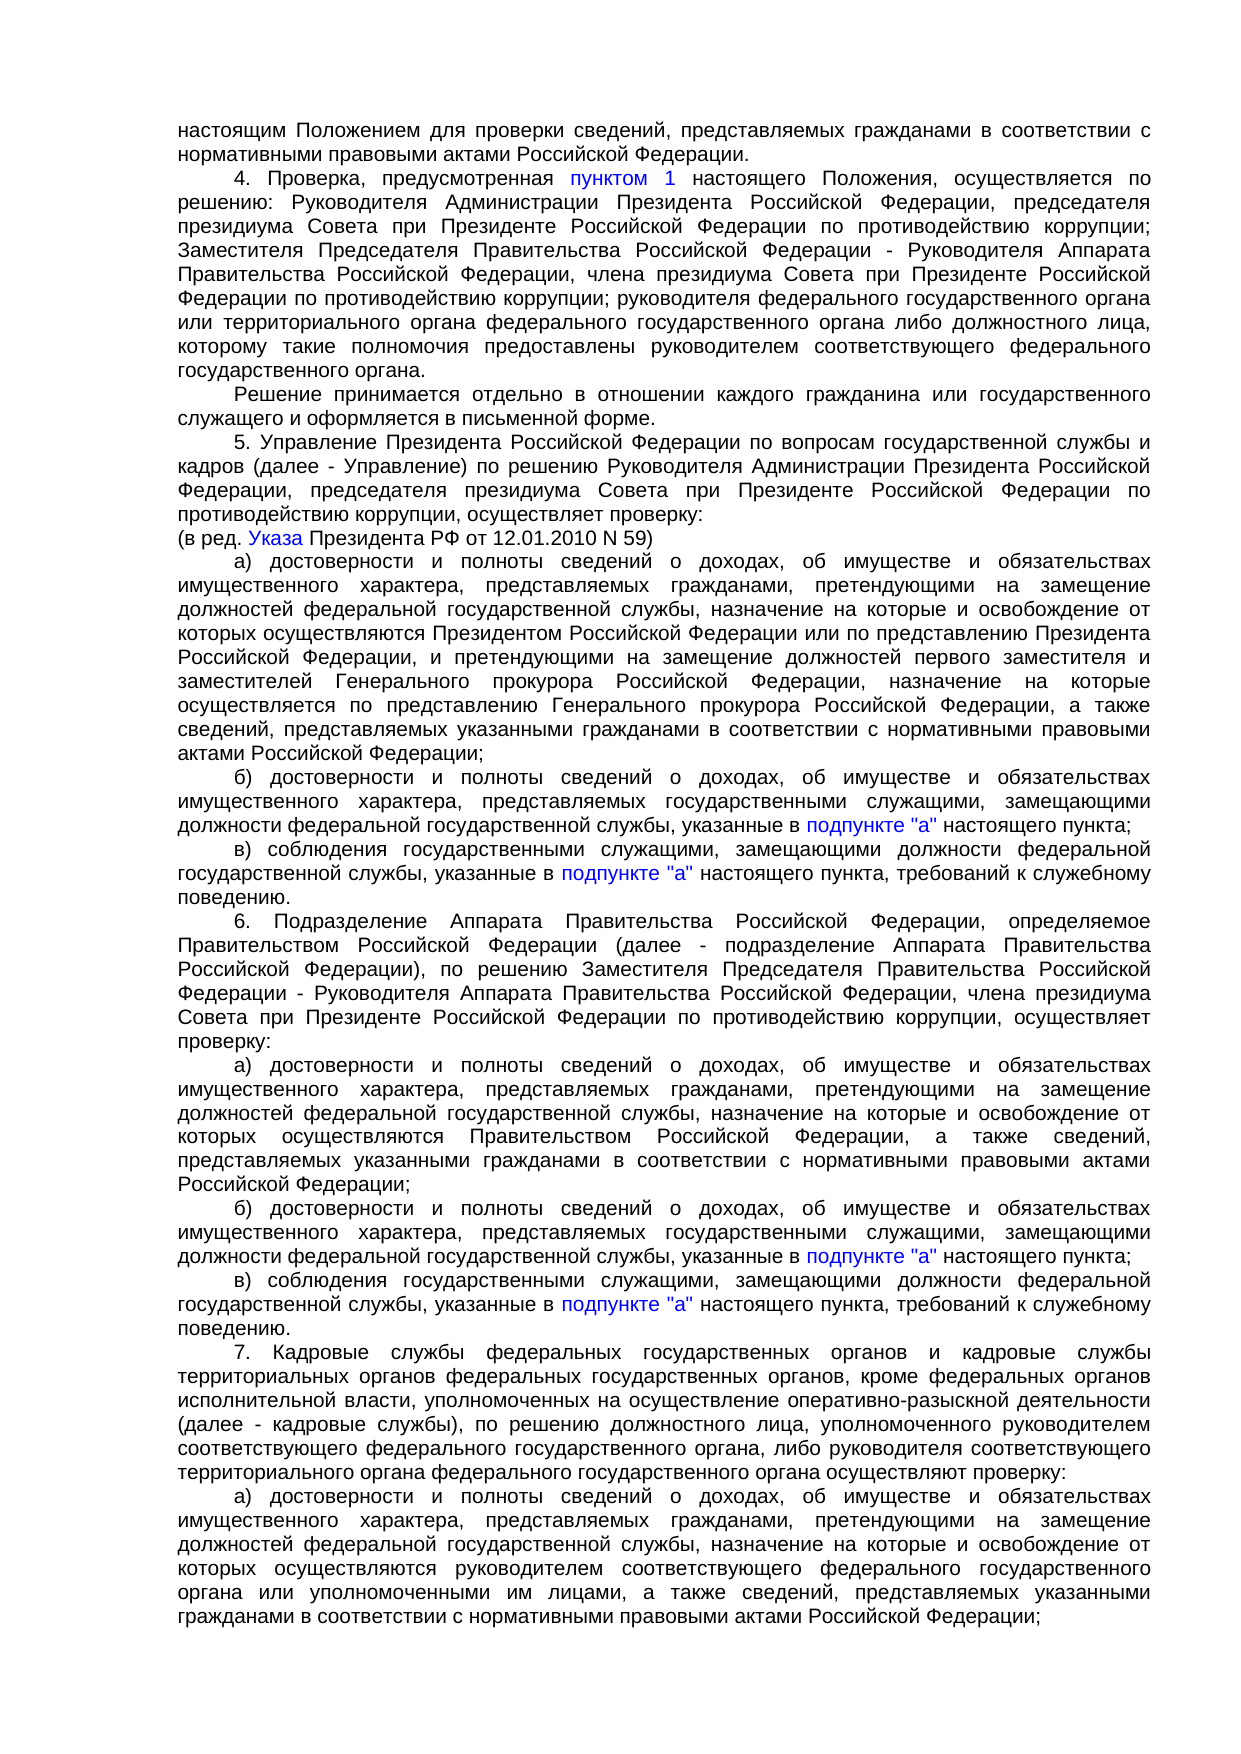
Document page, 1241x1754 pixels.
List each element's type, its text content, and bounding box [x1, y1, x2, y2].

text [177, 118, 1152, 166]
text а) достоверности и полноты сведений о доходах, об имуществе и обязательствах имущественного характера, представляемых гражданами, претендующими на замещение должностей федеральной государственной службы, назначение на которые и освобождение от которых осуществляются руководителем соответствующего федерального государственного органа или уполномоченными им лицами, а также сведений, представляемых указанными гражданами в соответствии с нормативными правовыми актами Российской Федерации; [177, 1484, 1152, 1627]
text (в ред. Указа Президента РФ от 12.01.2010 N 59) [177, 525, 1152, 549]
text Решение принимается отдельно в отношении каждого гражданина или государственного служащего и оформляется в письменной форме. [177, 382, 1152, 429]
text 4. Проверка, предусмотренная пунктом 1 настоящего Положения, осуществляется по решению: Руководителя Администрации Президента Российской Федерации, председателя президиума Совета при Президенте Российской Федерации по противодействию коррупции; Заместителя Председателя Правительства Российской Федерации - Руководителя Аппарата Правительства Российской Федерации, члена президиума Совета при Президенте Российской Федерации по противодействию коррупции; руководителя федерального государственного органа или территориального органа федерального государственного органа либо должностного лица, которому такие полномочия предоставлены руководителем соответствующего федерального государственного органа. [177, 166, 1152, 382]
text а) достоверности и полноты сведений о доходах, об имуществе и обязательствах имущественного характера, представляемых гражданами, претендующими на замещение должностей федеральной государственной службы, назначение на которые и освобождение от которых осуществляются Президентом Российской Федерации или по представлению Президента Российской Федерации, и претендующими на замещение должностей первого заместителя и заместителей Генерального прокурора Российской Федерации, назначение на которые осуществляется по представлению Генерального прокурора Российской Федерации, а также сведений, представляемых указанными гражданами в соответствии с нормативными правовыми актами Российской Федерации; [177, 549, 1152, 765]
text а) достоверности и полноты сведений о доходах, об имуществе и обязательствах имущественного характера, представляемых гражданами, претендующими на замещение должностей федеральной государственной службы, назначение на которые и освобождение от которых осуществляются Правительством Российской Федерации, а также сведений, представляемых указанными гражданами в соответствии с нормативными правовыми актами Российской Федерации; [177, 1052, 1152, 1196]
text 7. Кадровые службы федеральных государственных органов и кадровые службы территориальных органов федеральных государственных органов, кроме федеральных органов исполнительной власти, уполномоченных на осуществление оперативно-разыскной деятельности (далее - кадровые службы), по решению должностного лица, уполномоченного руководителем соответствующего федерального государственного органа, либо руководителя соответствующего территориального органа федерального государственного органа осуществляют проверку: [177, 1340, 1152, 1484]
text 5. Управление Президента Российской Федерации по вопросам государственной службы и кадров (далее - Управление) по решению Руководителя Администрации Президента Российской Федерации, председателя президиума Совета при Президенте Российской Федерации по противодействию коррупции, осуществляет проверку: [177, 429, 1152, 525]
text 6. Подразделение Аппарата Правительства Российской Федерации, определяемое Правительством Российской Федерации (далее - подразделение Аппарата Правительства Российской Федерации), по решению Заместителя Председателя Правительства Российской Федерации - Руководителя Аппарата Правительства Российской Федерации, члена президиума Совета при Президенте Российской Федерации по противодействию коррупции, осуществляет проверку: [177, 909, 1152, 1052]
